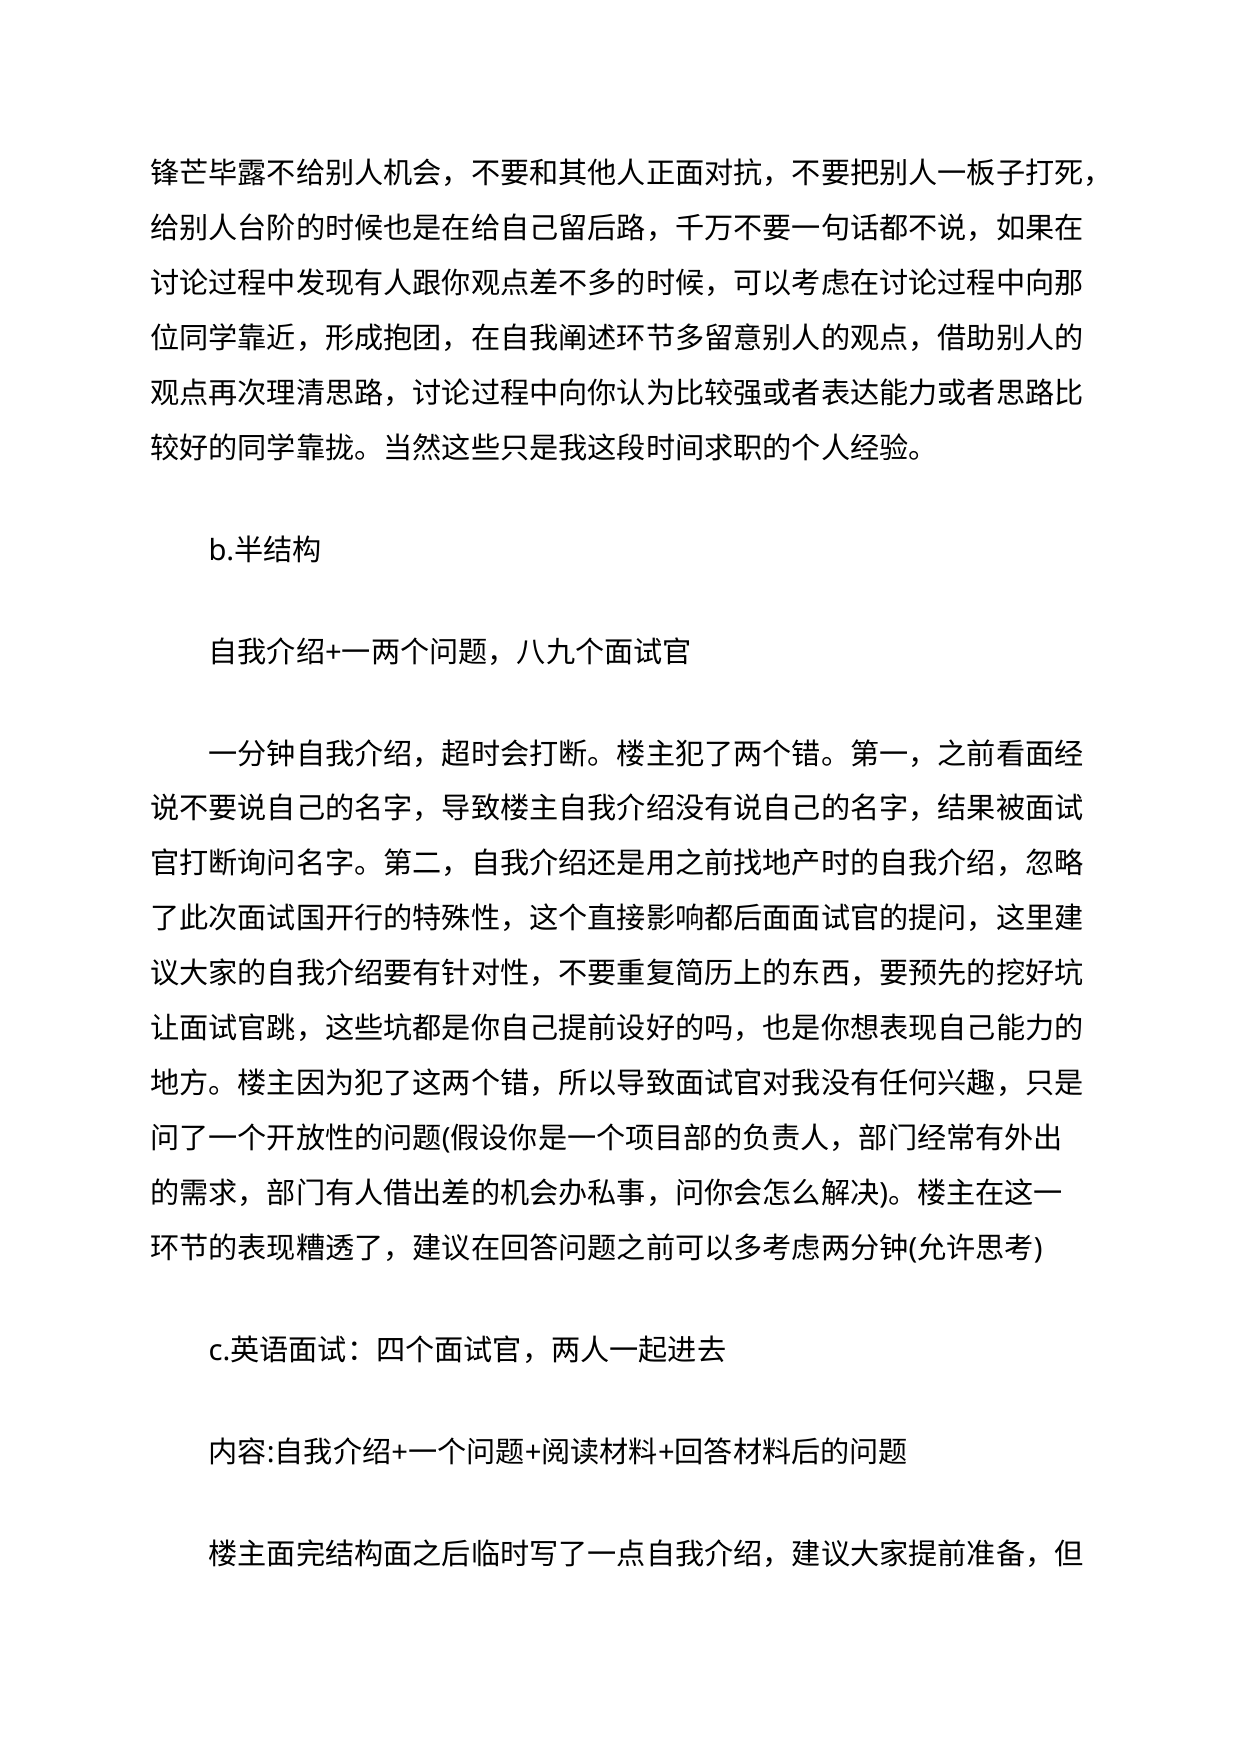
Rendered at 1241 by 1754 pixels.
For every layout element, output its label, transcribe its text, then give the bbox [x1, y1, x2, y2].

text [150, 1530, 1090, 1573]
text 一分钟自我介绍，超时会打断。楼主犯了两个错。第一，之前看面经说不要说自己的名字，导致楼主自我介绍没有说自己的名字，结果被面试官打断询问名字。第二，自我介绍还是用之前找地产时的自我介绍，忽略了此次面试国开行的特殊性，这个直接影响都后面面试官的提问，这里建议大家的自我介绍要有针对性，不要重复简历上的东西，要预先的挖好坑让面试官跳，这些坑都是你自己提前设好的吗，也是你想表现自己能力的地方。楼主因为犯了这两个错，所以导致面试官对我没有任何兴趣，只是问了一个开放性的问题(假设你是一个项目部的负责人，部门经常有外出的需求，部门有人借出差的机会办私事，问你会怎么解决)。楼主在这一环节的表现糟透了，建议在回答问题之前可以多考虑两分钟(允许思考) [150, 730, 1090, 1267]
text 内容:自我介绍+一个问题+阅读材料+回答材料后的问题 [150, 1428, 1090, 1471]
text c.英语面试：四个面试官，两人一起进去 [150, 1326, 1090, 1369]
text b.半结构 [150, 526, 1090, 569]
text 自我介绍+一两个问题，八九个面试官 [150, 628, 1090, 671]
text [150, 150, 1090, 467]
